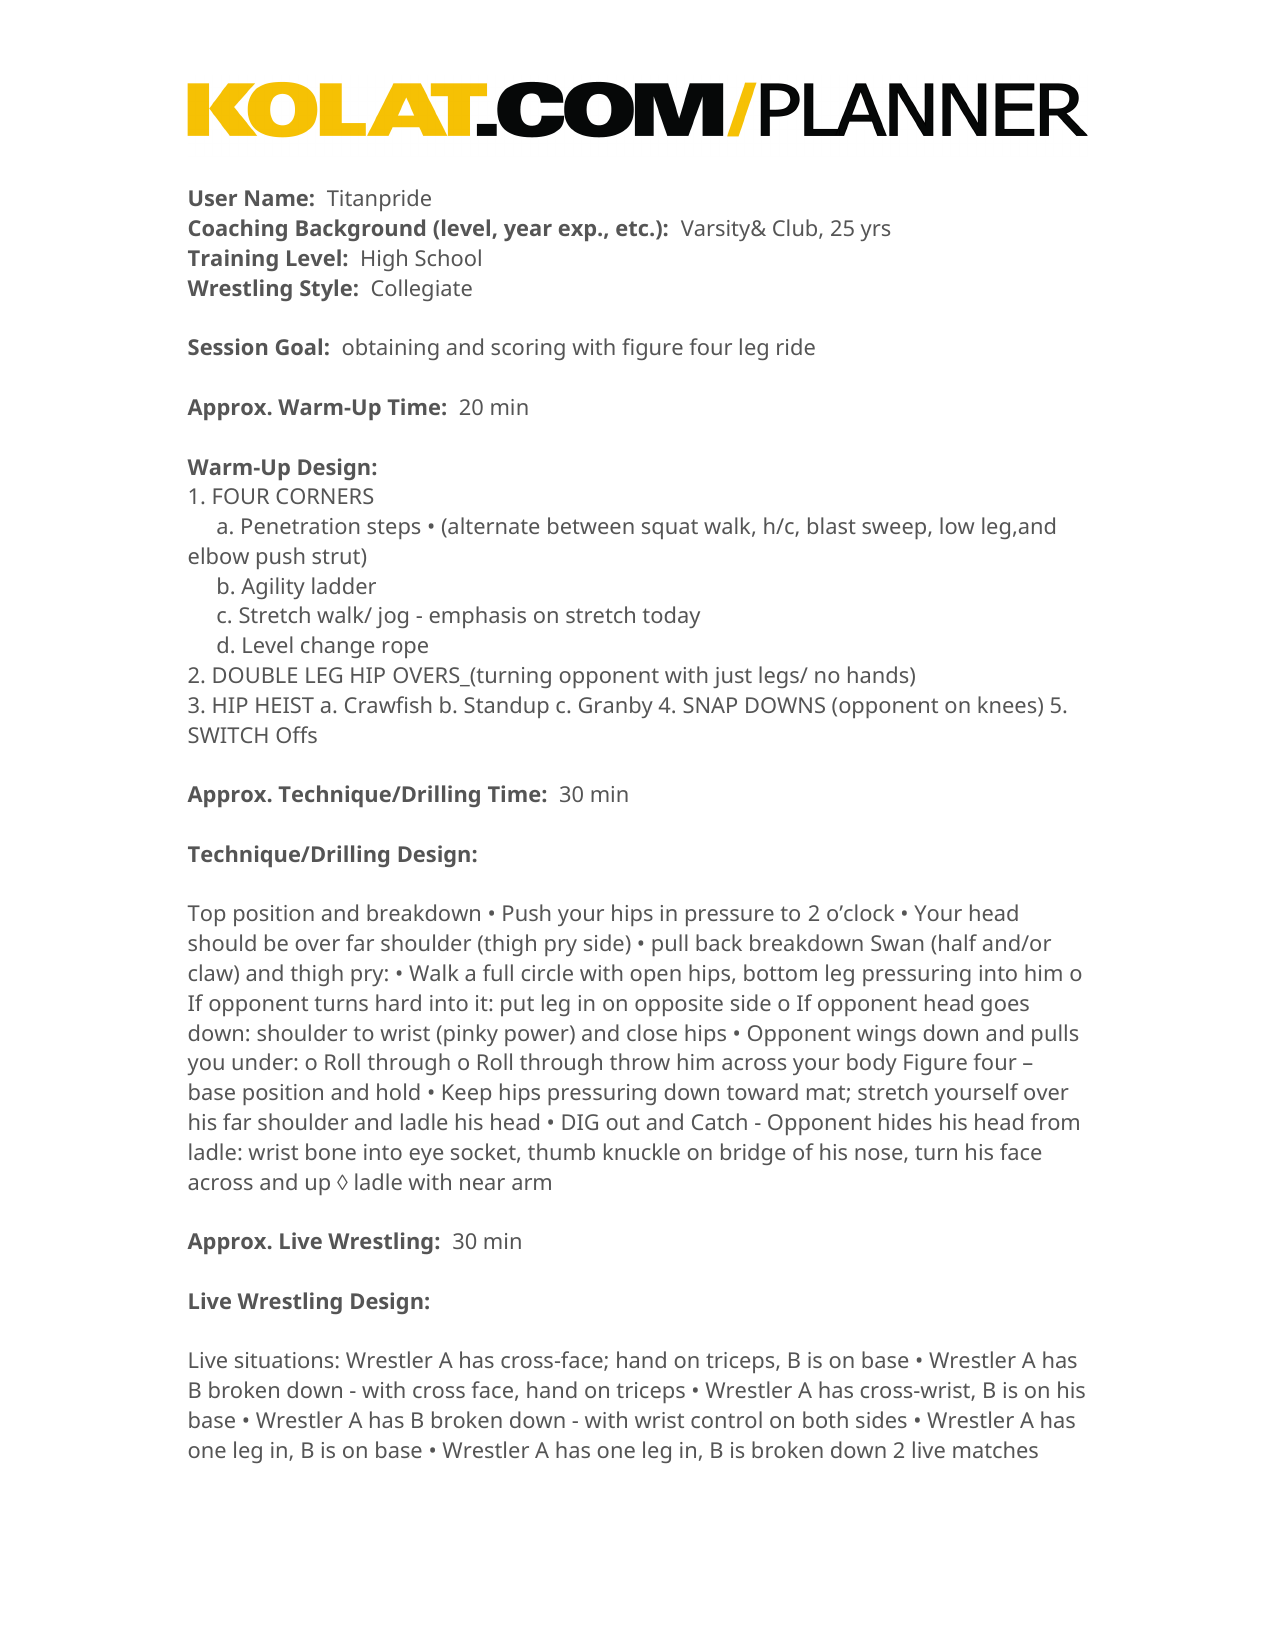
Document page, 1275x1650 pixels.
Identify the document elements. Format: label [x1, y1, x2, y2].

picture [187, 75, 1088, 157]
text [187, 183, 1087, 1494]
